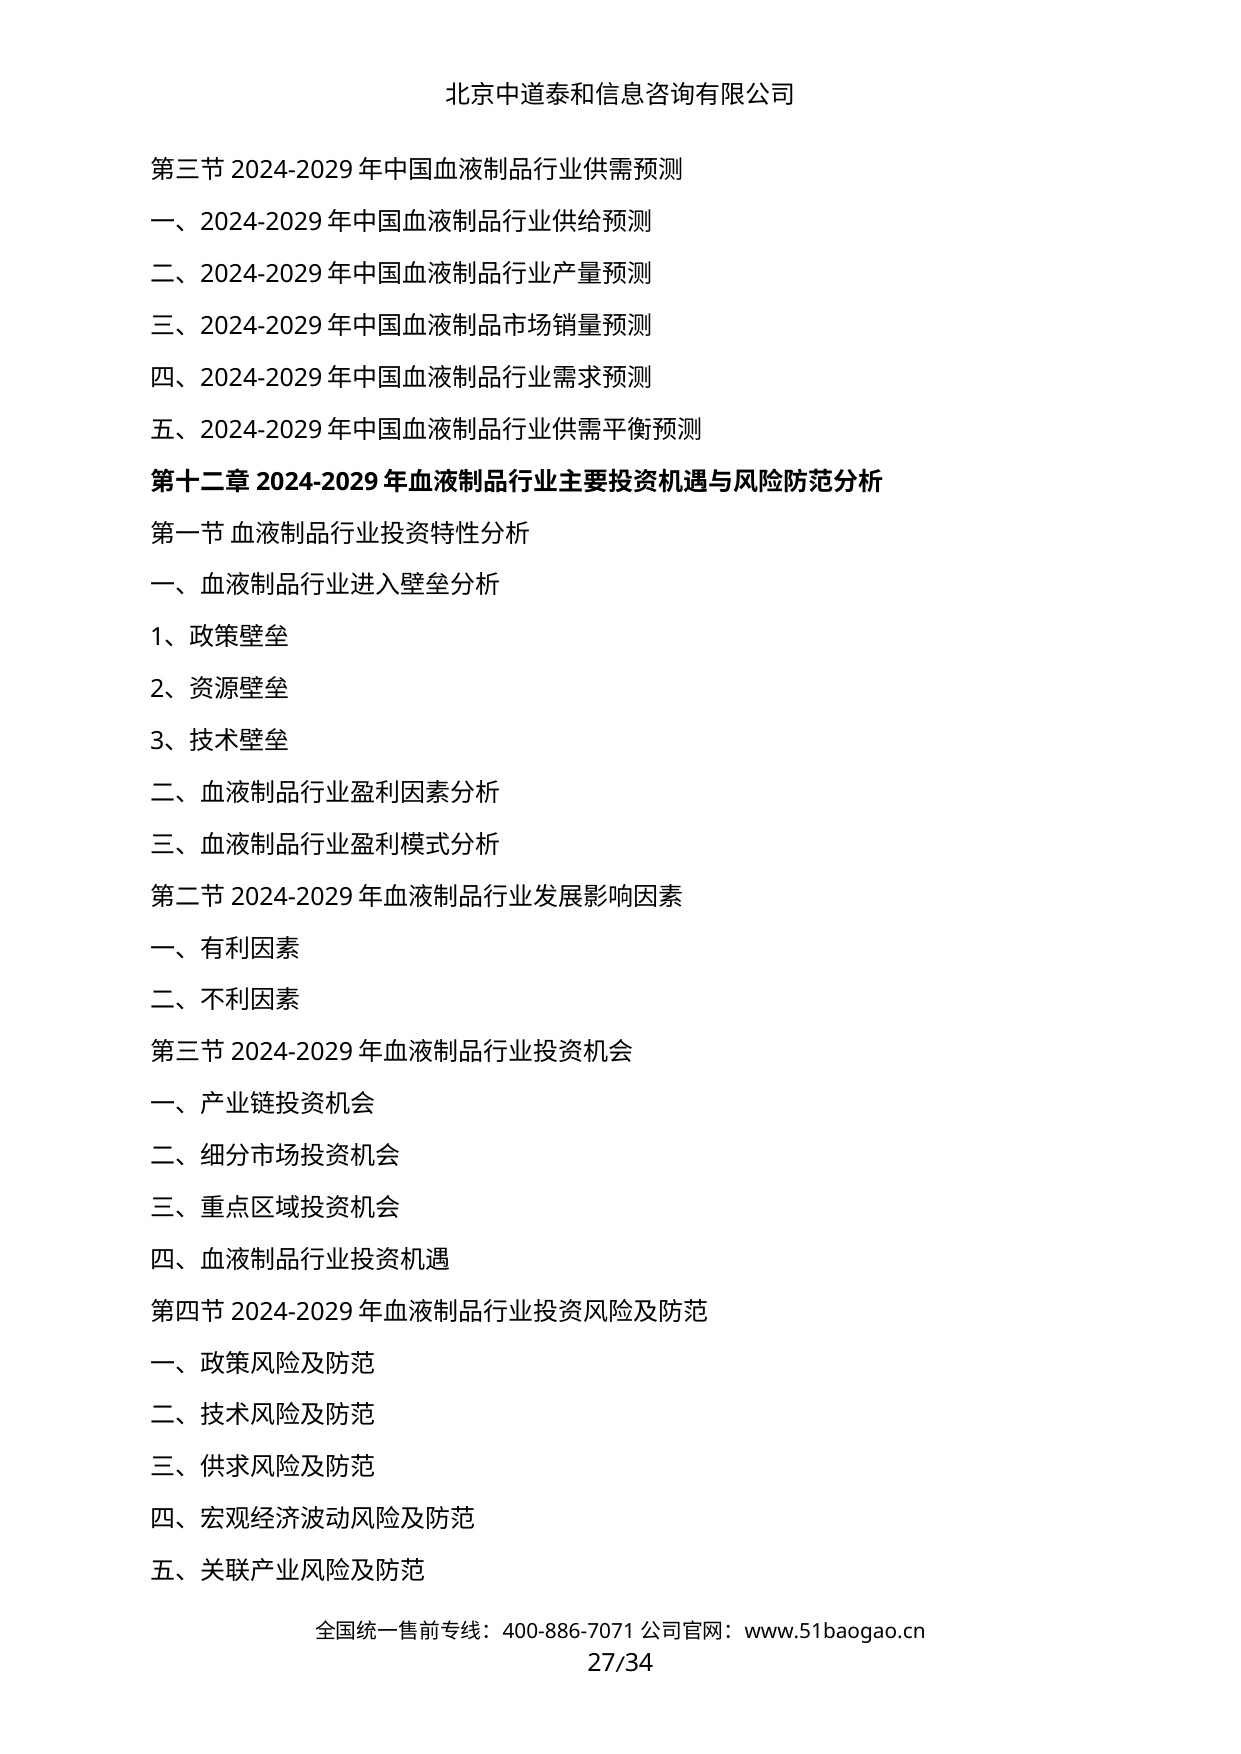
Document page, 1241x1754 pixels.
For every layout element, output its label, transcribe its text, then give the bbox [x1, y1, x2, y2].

text 一、2024-2029年中国血液制品行业供给预测 [150, 202, 1090, 238]
text 二、细分市场投资机会 [150, 1136, 1090, 1172]
text 第二节 2024-2029年血液制品行业发展影响因素 [150, 876, 1090, 912]
text 一、产业链投资机会 [150, 1084, 1090, 1120]
text 三、2024-2029年中国血液制品市场销量预测 [150, 306, 1090, 342]
text 三、供求风险及防范 [150, 1447, 1090, 1483]
text 一、血液制品行业进入壁垒分析 [150, 565, 1090, 601]
text 一、政策风险及防范 [150, 1343, 1090, 1379]
text 二、不利因素 [150, 980, 1090, 1016]
text 2、资源壁垒 [150, 669, 1090, 705]
text 一、有利因素 [150, 928, 1090, 964]
text 五、2024-2029年中国血液制品行业供需平衡预测 [150, 409, 1090, 446]
text 五、关联产业风险及防范 [150, 1551, 1090, 1587]
text 三、血液制品行业盈利模式分析 [150, 824, 1090, 861]
text 四、宏观经济波动风险及防范 [150, 1499, 1090, 1535]
text 二、技术风险及防范 [150, 1395, 1090, 1431]
text 第十二章 2024-2029年血液制品行业主要投资机遇与风险防范分析 [150, 461, 1090, 497]
text 二、2024-2029年中国血液制品行业产量预测 [150, 254, 1090, 290]
text 三、重点区域投资机会 [150, 1187, 1090, 1224]
text 第三节 2024-2029年中国血液制品行业供需预测 [150, 150, 1090, 186]
text 四、2024-2029年中国血液制品行业需求预测 [150, 357, 1090, 394]
text 第四节 2024-2029年血液制品行业投资风险及防范 [150, 1291, 1090, 1327]
text 二、血液制品行业盈利因素分析 [150, 772, 1090, 809]
text 四、血液制品行业投资机遇 [150, 1239, 1090, 1276]
text 3、技术壁垒 [150, 721, 1090, 757]
text 第一节 血液制品行业投资特性分析 [150, 513, 1090, 549]
text 第三节 2024-2029年血液制品行业投资机会 [150, 1032, 1090, 1068]
text 1、政策壁垒 [150, 617, 1090, 653]
